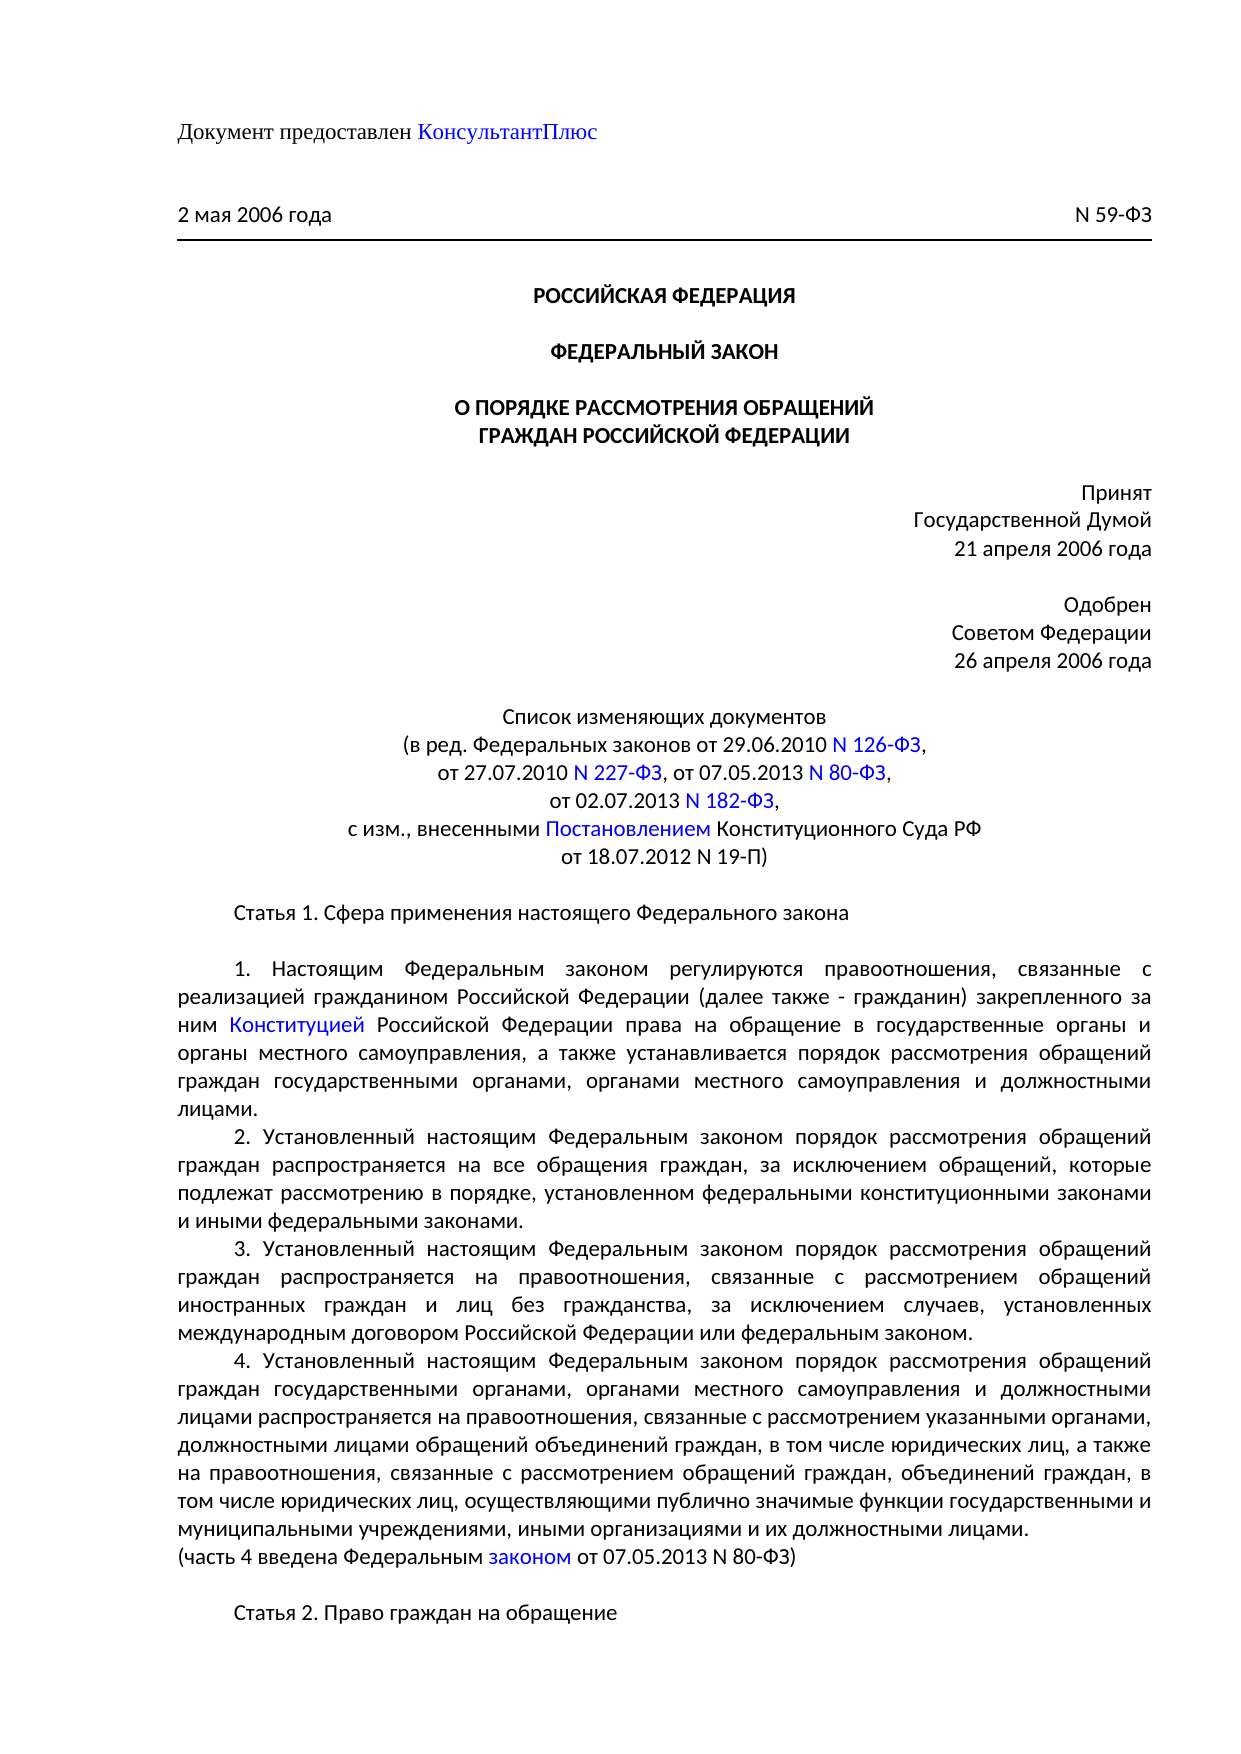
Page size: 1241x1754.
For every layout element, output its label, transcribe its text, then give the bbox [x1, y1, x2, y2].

text Список изменяющих документов [177, 702, 1152, 730]
text 21 апреля 2006 года [177, 534, 1152, 562]
text от 18.07.2012 N 19-П) [177, 842, 1152, 870]
text 1. Настоящим Федеральным законом регулируются правоотношения, связанные с реализацией гражданином Российской Федерации (далее также - гражданин) закрепленного за ним Конституцией Российской Федерации права на обращение в государственные органы и органы местного самоуправления, а также устанавливается порядок рассмотрения обращений граждан государственными органами, органами местного самоуправления и должностными лицами. [177, 954, 1152, 1122]
text О ПОРЯДКЕ РАССМОТРЕНИЯ ОБРАЩЕНИЙ [177, 393, 1152, 422]
text 4. Установленный настоящим Федеральным законом порядок рассмотрения обращений граждан государственными органами, органами местного самоуправления и должностными лицами распространяется на правоотношения, связанные с рассмотрением указанными органами, должностными лицами обращений объединений граждан, в том числе юридических лиц, а также на правоотношения, связанные с рассмотрением обращений граждан, объединений граждан, в том числе юридических лиц, осуществляющими публично значимые функции государственными и муниципальными учреждениями, иными организациями и их должностными лицами. [177, 1346, 1152, 1542]
text РОССИЙСКАЯ ФЕДЕРАЦИЯ [177, 281, 1152, 309]
text Статья 2. Право граждан на обращение [177, 1598, 1152, 1626]
text от 02.07.2013 N 182-ФЗ, [177, 786, 1152, 814]
text (часть 4 введена Федеральным законом от 07.05.2013 N 80-ФЗ) [177, 1542, 1152, 1570]
text (в ред. Федеральных законов от 29.06.2010 N 126-ФЗ, [177, 730, 1152, 758]
text с изм., внесенными Постановлением Конституционного Суда РФ [177, 814, 1152, 842]
table_header N 59-ФЗ [664, 201, 1152, 228]
text 2. Установленный настоящим Федеральным законом порядок рассмотрения обращений граждан распространяется на все обращения граждан, за исключением обращений, которые подлежат рассмотрению в порядке, установленном федеральными конституционными законами и иными федеральными законами. [177, 1122, 1152, 1234]
text ФЕДЕРАЛЬНЫЙ ЗАКОН [177, 337, 1152, 366]
text 26 апреля 2006 года [177, 646, 1152, 674]
text Государственной Думой [177, 506, 1152, 534]
text от 27.07.2010 N 227-ФЗ, от 07.05.2013 N 80-ФЗ, [177, 758, 1152, 786]
text Принят [177, 478, 1152, 506]
text Одобрен [177, 590, 1152, 618]
text Статья 1. Сфера применения настоящего Федерального закона [177, 898, 1152, 926]
text ГРАЖДАН РОССИЙСКОЙ ФЕДЕРАЦИИ [177, 422, 1152, 449]
table_header 2 мая 2006 года [177, 201, 664, 228]
text Советом Федерации [177, 618, 1152, 646]
text 3. Установленный настоящим Федеральным законом порядок рассмотрения обращений граждан распространяется на правоотношения, связанные с рассмотрением обращений иностранных граждан и лиц без гражданства, за исключением случаев, установленных международным договором Российской Федерации или федеральным законом. [177, 1234, 1152, 1346]
text Документ предоставлен КонсультантПлюс [177, 118, 1152, 172]
